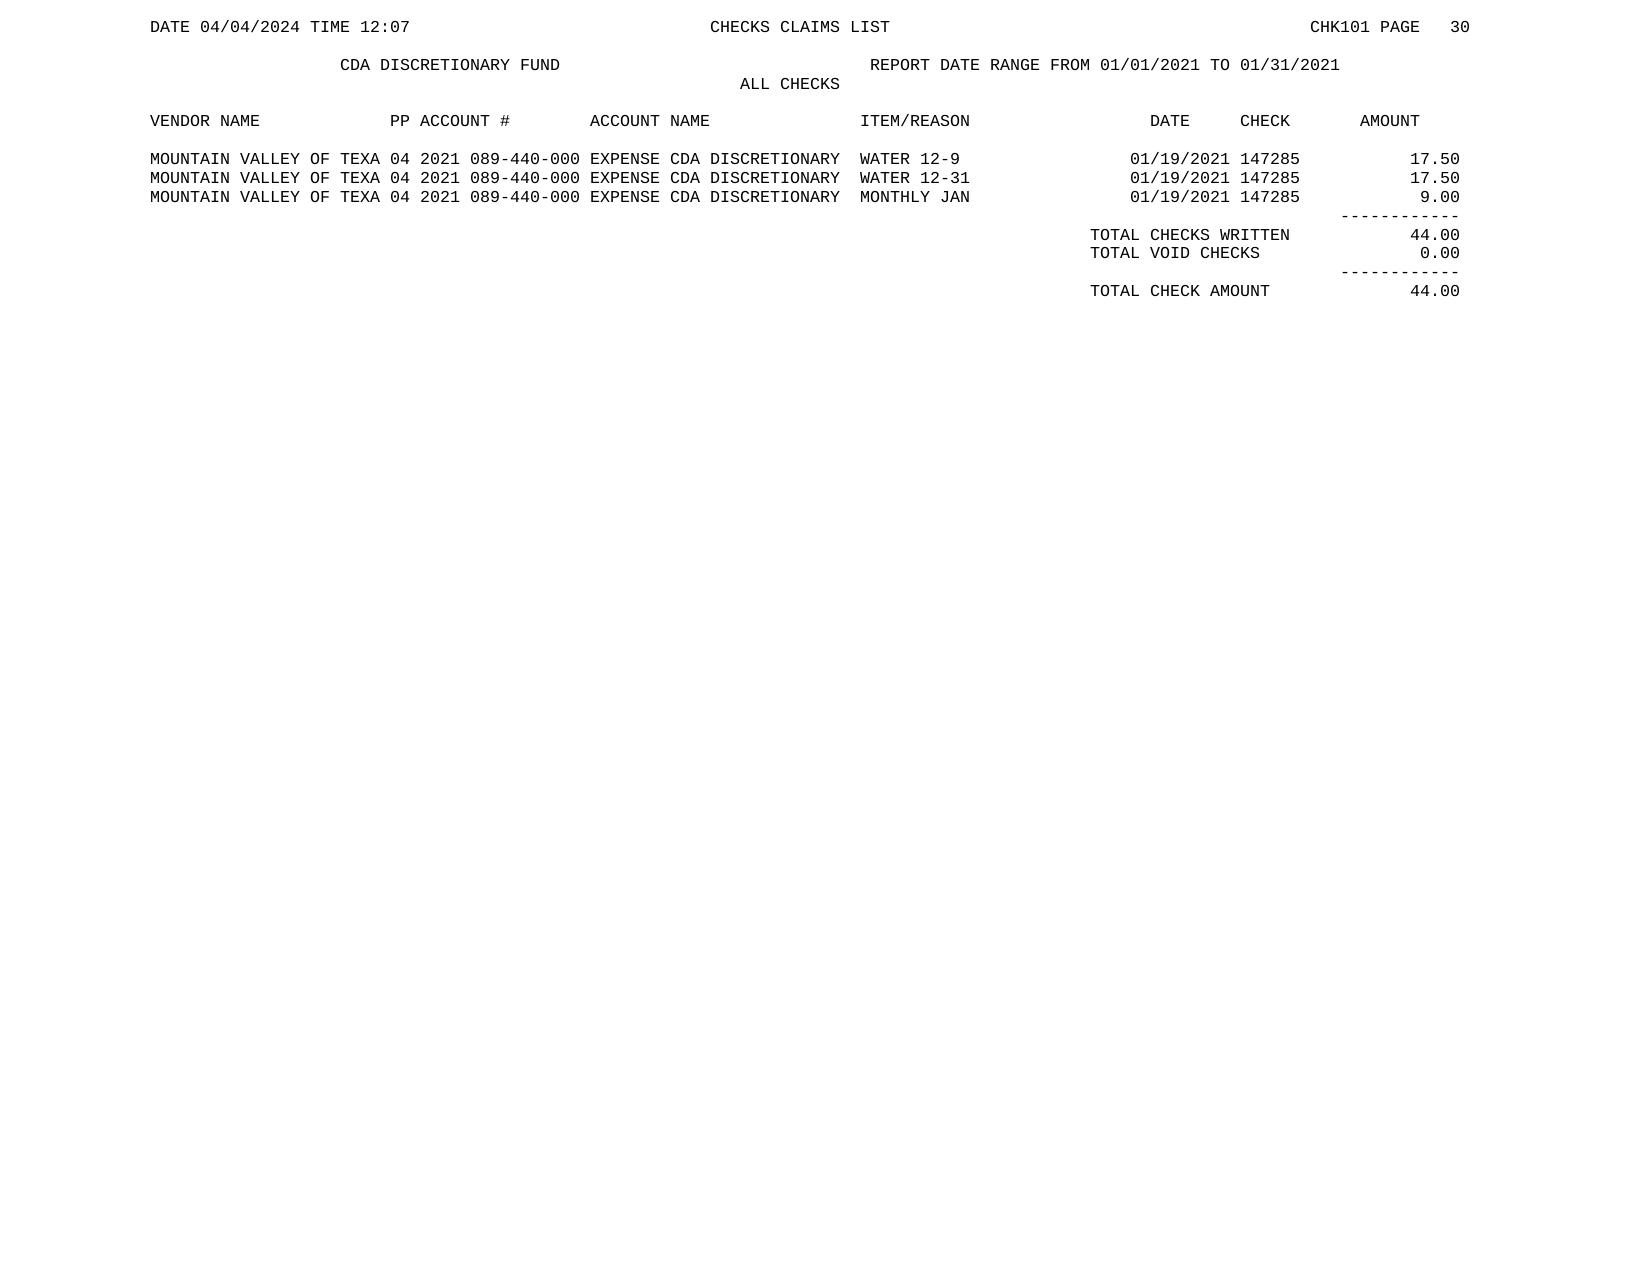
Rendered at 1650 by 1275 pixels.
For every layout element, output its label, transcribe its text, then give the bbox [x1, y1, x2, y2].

text MOUNTAIN VALLEY OF TEXA 04 2021 089-440-000 EXPENSE CDA DISCRETIONARY WATER 12-31 01/19/2021 147285 17.50 [150, 169, 1500, 188]
text ------------ [150, 264, 1500, 283]
text MOUNTAIN VALLEY OF TEXA 04 2021 089-440-000 EXPENSE CDA DISCRETIONARY MONTHLY JAN 01/19/2021 147285 9.00 [150, 188, 1500, 207]
text VENDOR NAME PP ACCOUNT # ACCOUNT NAME ITEM/REASON DATE CHECK AMOUNT [150, 113, 1500, 132]
text CDA DISCRETIONARY FUND REPORT DATE RANGE FROM 01/01/2021 TO 01/31/2021 [150, 56, 1500, 75]
text TOTAL CHECK AMOUNT 44.00 [150, 283, 1500, 302]
text TOTAL VOID CHECKS 0.00 [150, 245, 1500, 264]
text ALL CHECKS [150, 75, 1500, 94]
text MOUNTAIN VALLEY OF TEXA 04 2021 089-440-000 EXPENSE CDA DISCRETIONARY WATER 12-9 01/19/2021 147285 17.50 [150, 151, 1500, 169]
text ------------ [150, 207, 1500, 226]
text DATE 04/04/2024 TIME 12:07 CHECKS CLAIMS LIST CHK101 PAGE 30 [150, 19, 1500, 38]
text TOTAL CHECKS WRITTEN 44.00 [150, 226, 1500, 245]
